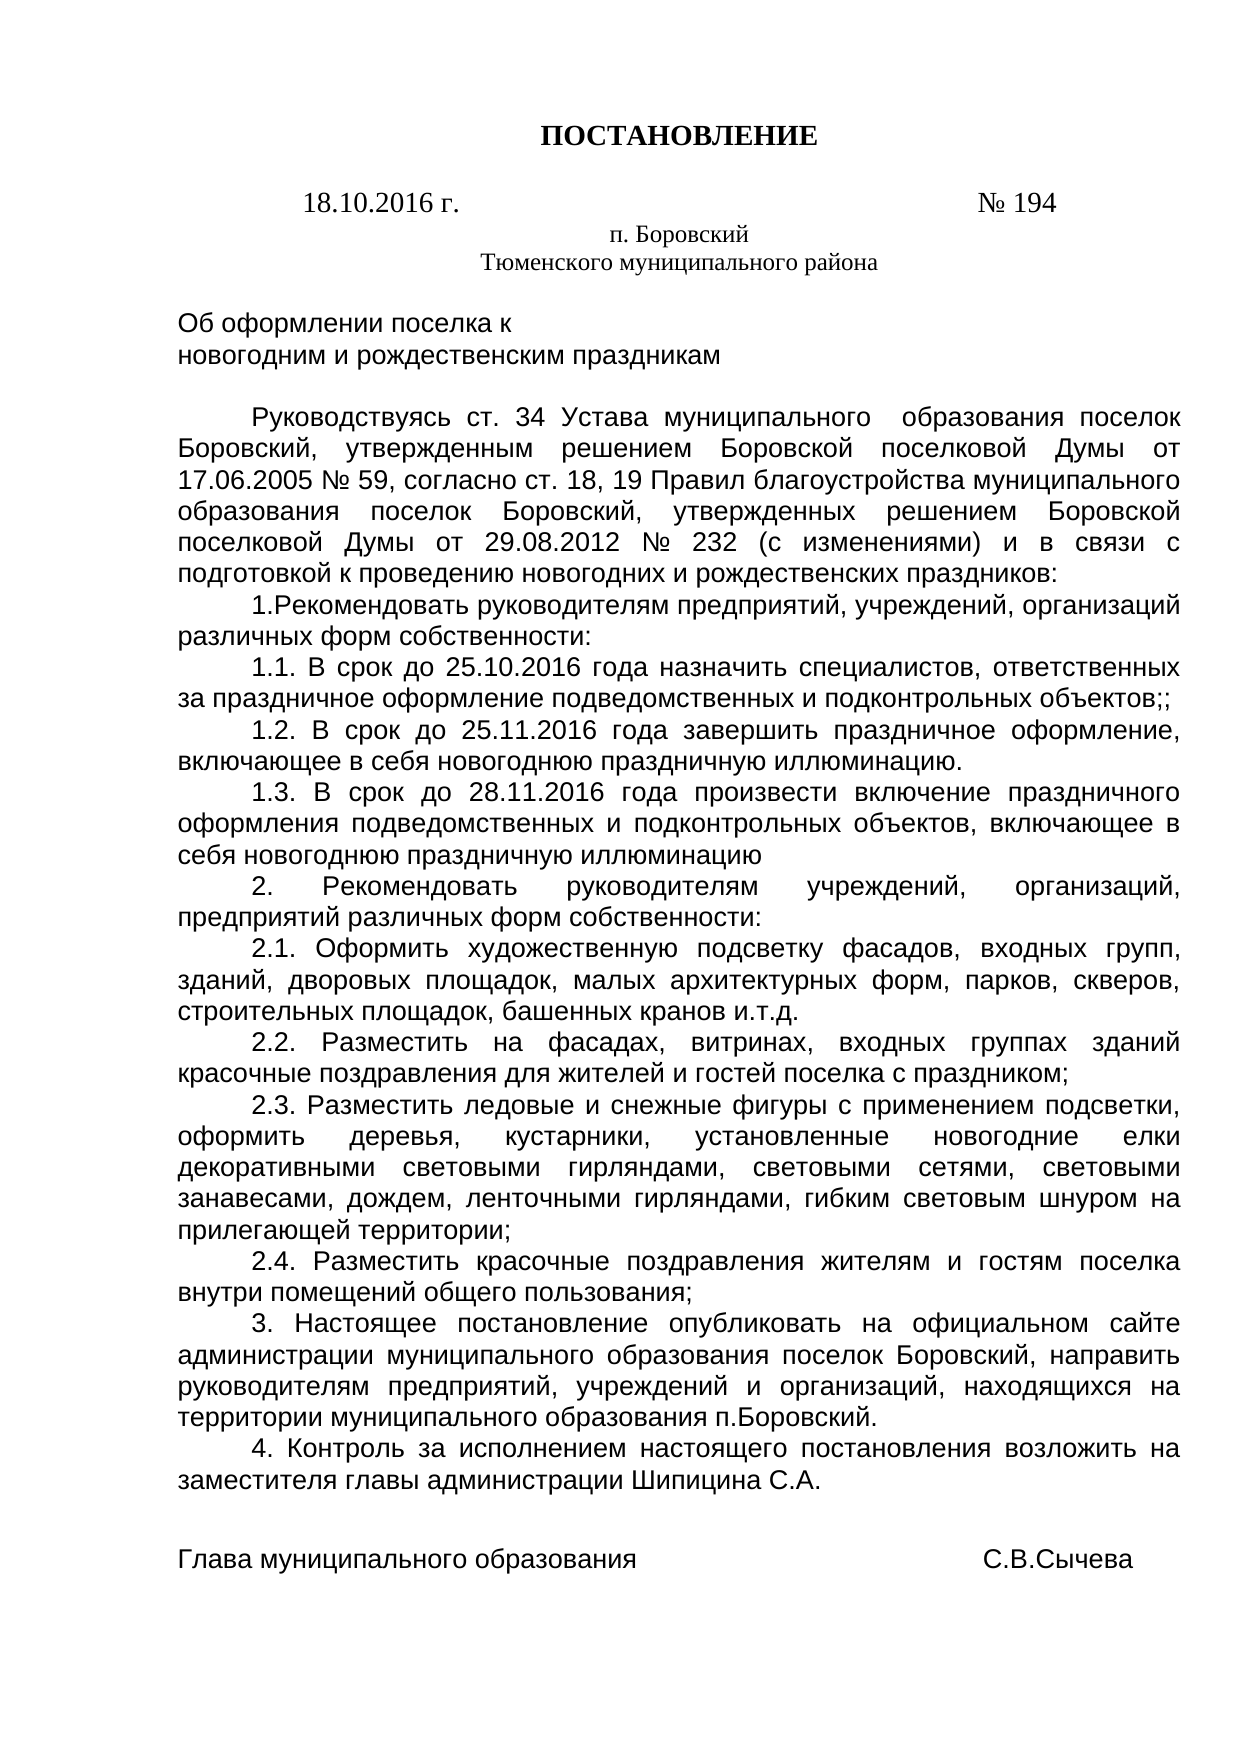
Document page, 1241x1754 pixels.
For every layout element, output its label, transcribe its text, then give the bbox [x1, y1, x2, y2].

text 1.2. В срок до 25.11.2016 года завершить праздничное оформление, включающее в себя новогоднюю праздничную иллюминацию. [177, 714, 1181, 776]
text 1.Рекомендовать руководителям предприятий, учреждений, организаций различных форм собственности: [177, 589, 1181, 651]
text 1.3. В срок до 28.11.2016 года произвести включение праздничного оформления подведомственных и подконтрольных объектов, включающее в себя новогоднюю праздничную иллюминацию [177, 776, 1181, 870]
text Об оформлении поселка к [177, 307, 1181, 339]
text 2.4. Разместить красочные поздравления жителям и гостям поселка внутри помещений общего пользования; [177, 1245, 1181, 1307]
text Глава муниципального образования С.В.Сычева [177, 1543, 1181, 1574]
text ПОСТАНОВЛЕНИЕ [177, 118, 1181, 152]
text 4. Контроль за исполнением настоящего постановления возложить на заместителя главы администрации Шипицина С.А. [177, 1432, 1181, 1495]
text Руководствуясь ст. 34 Устава муниципального образования поселок Боровский, утвержденным решением Боровской поселковой Думы от 17.06.2005 № 59, согласно ст. 18, 19 Правил благоустройства муниципального образования поселок Боровский, утвержденных решением Боровской поселковой Думы от 29.08.2012 № 232 (с изменениями) и в связи с подготовкой к проведению новогодних и рождественских праздников: [177, 401, 1181, 589]
text 18.10.2016 г. № 194 [177, 185, 1181, 219]
text 2.2. Разместить на фасадах, витринах, входных группах зданий красочные поздравления для жителей и гостей поселка с праздником; [177, 1026, 1181, 1089]
text 2. Рекомендовать руководителям учреждений, организаций, предприятий различных форм собственности: [177, 870, 1181, 932]
text 2.3. Разместить ледовые и снежные фигуры с применением подсветки, оформить деревья, кустарники, установленные новогодние елки декоративными световыми гирляндами, световыми сетями, световыми занавесами, дождем, ленточными гирляндами, гибким световым шнуром на прилегающей территории; [177, 1089, 1181, 1245]
text новогодним и рождественским праздникам [177, 339, 1181, 370]
text п. Боровский [177, 219, 1181, 247]
text 1.1. В срок до 25.10.2016 года назначить специалистов, ответственных за праздничное оформление подведомственных и подконтрольных объектов;; [177, 651, 1181, 714]
text 3. Настоящее постановление опубликовать на официальном сайте администрации муниципального образования поселок Боровский, направить руководителям предприятий, учреждений и организаций, находящихся на территории муниципального образования п.Боровский. [177, 1307, 1181, 1432]
text Тюменского муниципального района [177, 247, 1181, 276]
text 2.1. Оформить художественную подсветку фасадов, входных групп, зданий, дворовых площадок, малых архитектурных форм, парков, скверов, строительных площадок, башенных кранов и.т.д. [177, 932, 1181, 1026]
